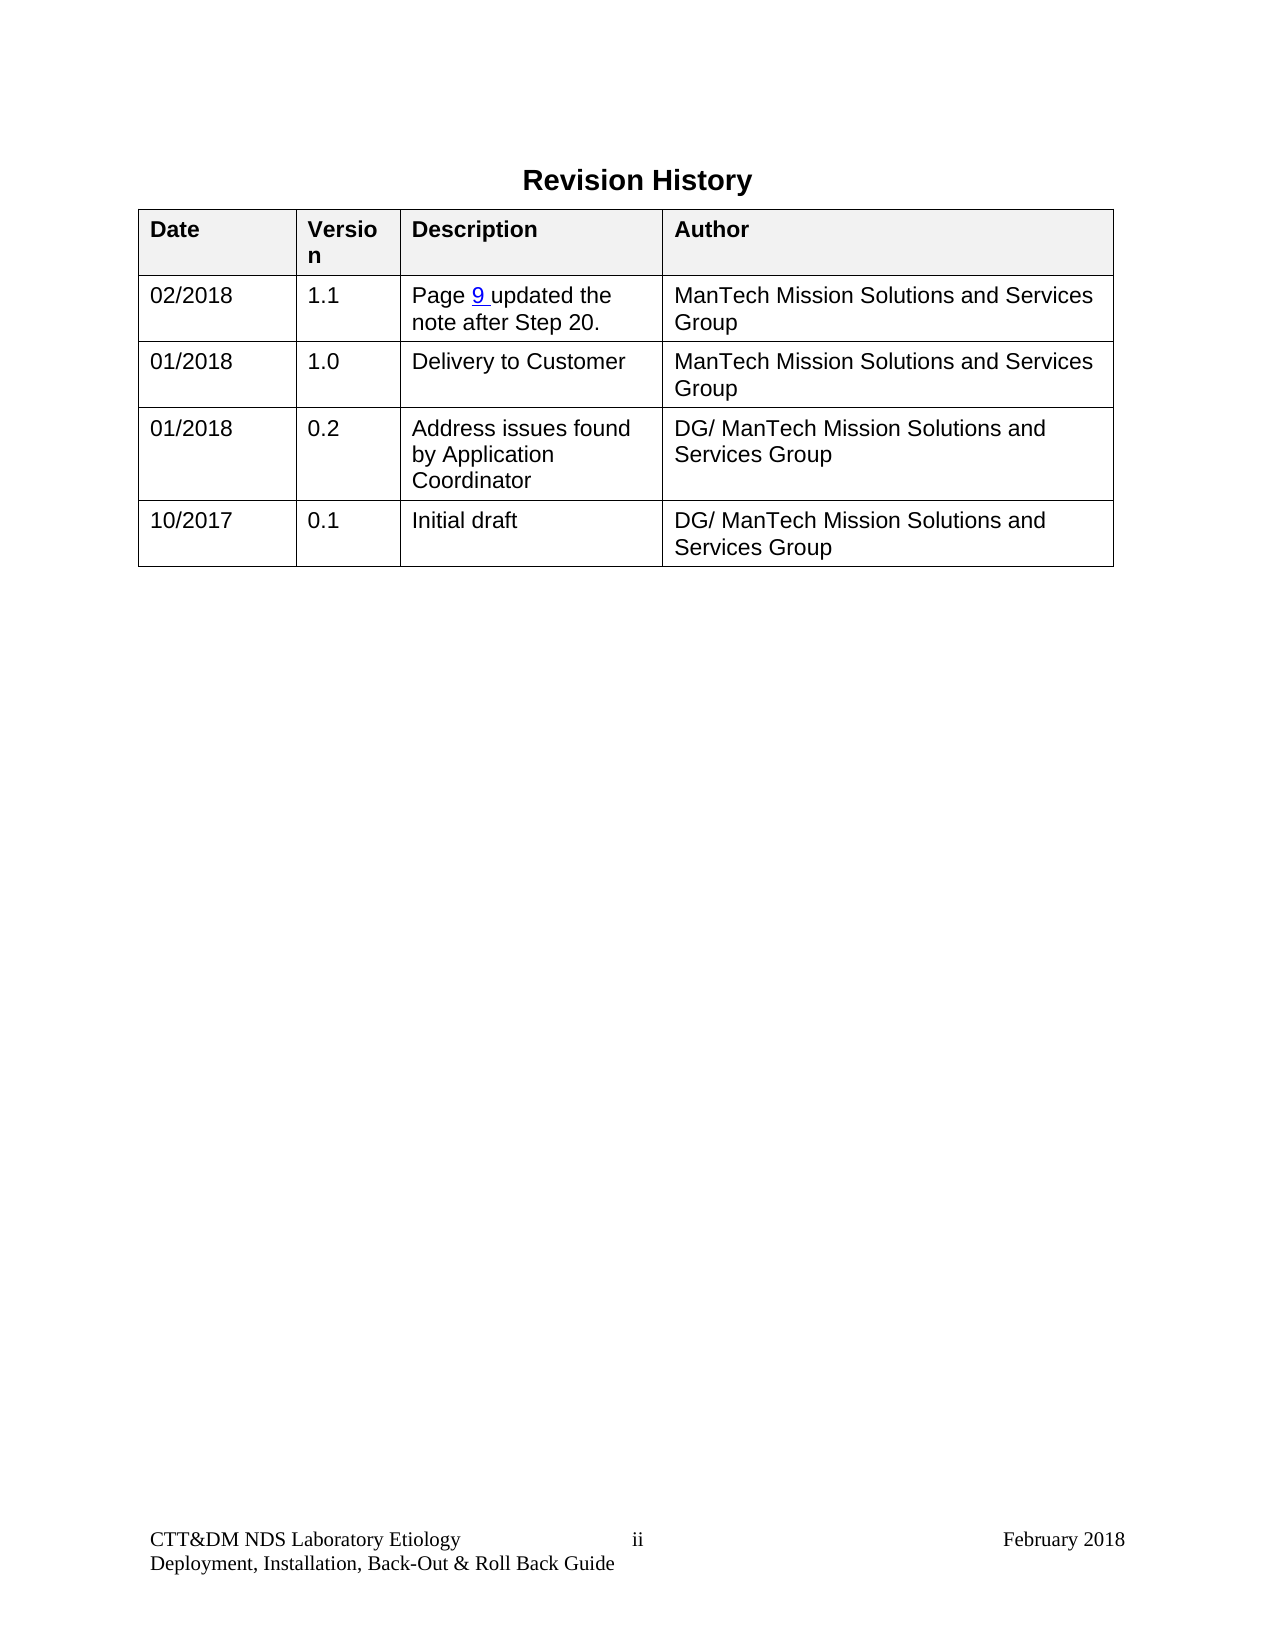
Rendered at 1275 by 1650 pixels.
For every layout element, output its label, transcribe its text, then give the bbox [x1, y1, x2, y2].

table_cell 1.1 [297, 276, 400, 341]
table_cell 01/2018 [139, 408, 296, 500]
table_cell 0.1 [297, 501, 400, 566]
table_cell Page 9 updated the note after Step 20. [401, 276, 662, 341]
table_header Description [401, 210, 662, 275]
table_cell 01/2018 [139, 342, 296, 407]
table_header Version [297, 210, 400, 275]
table_cell DG/ ManTech Mission Solutions and Services Group [663, 408, 1113, 500]
table_cell Delivery to Customer [401, 342, 662, 407]
table_cell Address issues found by Application Coordinator [401, 408, 662, 500]
table_cell 0.2 [297, 408, 400, 500]
table_cell 02/2018 [139, 276, 296, 341]
table_cell 1.0 [297, 342, 400, 407]
table_cell ManTech Mission Solutions and Services Group [663, 276, 1113, 341]
title Revision History [150, 162, 1125, 196]
table_cell DG/ ManTech Mission Solutions and Services Group [663, 501, 1113, 566]
table_cell 10/2017 [139, 501, 296, 566]
table_header Date [139, 210, 296, 275]
table_header Author [663, 210, 1113, 275]
table_cell Initial draft [401, 501, 662, 566]
table_cell ManTech Mission Solutions and Services Group [663, 342, 1113, 407]
